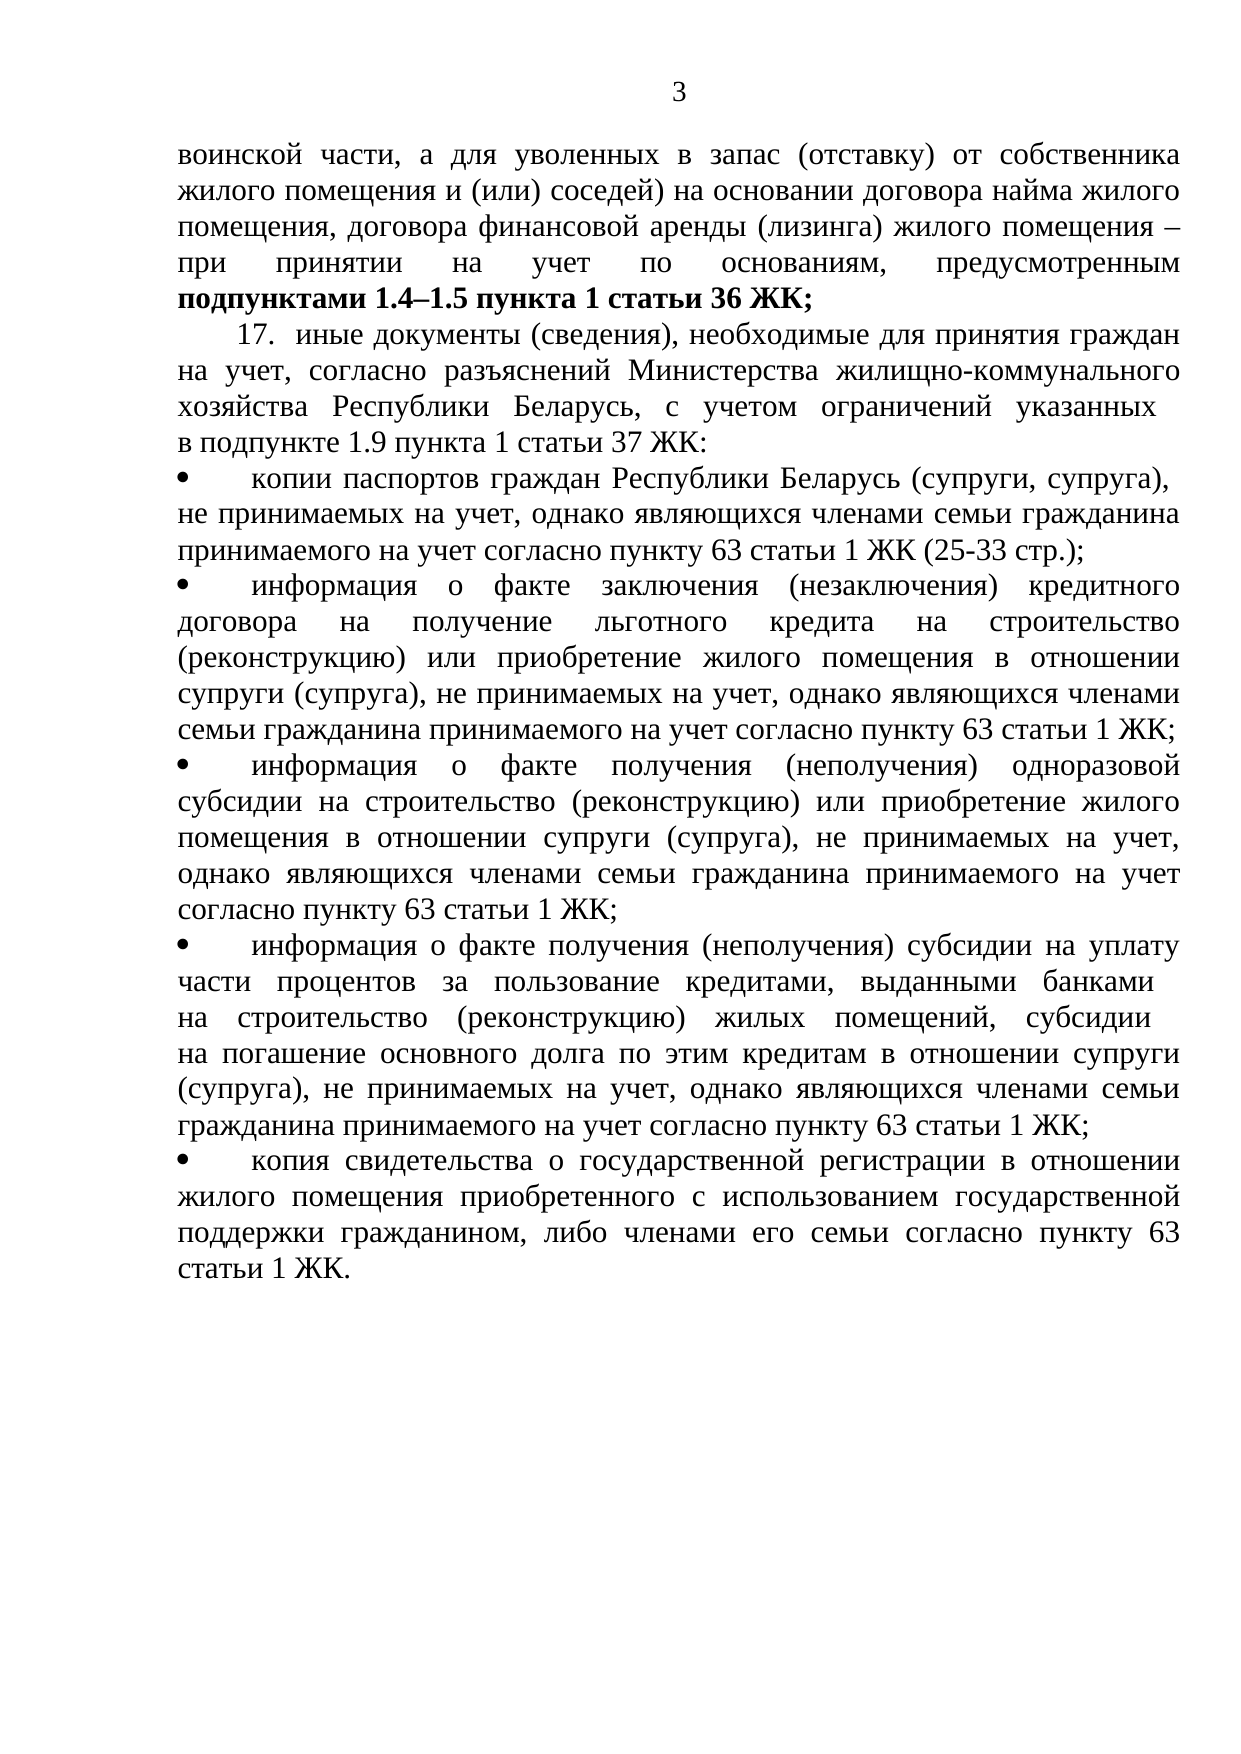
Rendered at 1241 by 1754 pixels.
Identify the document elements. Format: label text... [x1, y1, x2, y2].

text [177, 135, 1181, 315]
list информация о факте получения (неполучения) субсидии на уплату части процентов за пользование кредитами, выданными банками на строительство (реконструкцию) жилых помещений, субсидии на погашение основного долга по этим кредитам в отношении супруги (супруга), не принимаемых на учет, однако являющихся членами семьи гражданина принимаемого на учет согласно пункту 63 статьи 1 ЖК; [177, 926, 1181, 1142]
list копия свидетельства о государственной регистрации в отношении жилого помещения приобретенного с использованием государственной поддержки гражданином, либо членами его семьи согласно пункту 63 статьи 1 ЖК. [177, 1142, 1181, 1285]
list информация о факте заключения (незаключения) кредитного договора на получение льготного кредита на строительство (реконструкцию) или приобретение жилого помещения в отношении супруги (супруга), не принимаемых на учет, однако являющихся членами семьи гражданина принимаемого на учет согласно пункту 63 статьи 1 ЖК; [177, 567, 1181, 746]
list информация о факте получения (неполучения) одноразовой субсидии на строительство (реконструкцию) или приобретение жилого помещения в отношении супруги (супруга), не принимаемых на учет, однако являющихся членами семьи гражданина принимаемого на учет согласно пункту 63 статьи 1 ЖК; [177, 746, 1181, 926]
list копии паспортов граждан Республики Беларусь (супруги, супруга), не принимаемых на учет, однако являющихся членами семьи гражданина принимаемого на учет согласно пункту 63 статьи 1 ЖК (25-33 стр.); [177, 459, 1181, 567]
text 17. иные документы (сведения), необходимые для принятия граждан на учет, согласно разъяснений Министерства жилищно-коммунального хозяйства Республики Беларусь, с учетом ограничений указанных в подпункте 1.9 пункта 1 статьи 37 ЖК: [177, 315, 1181, 459]
